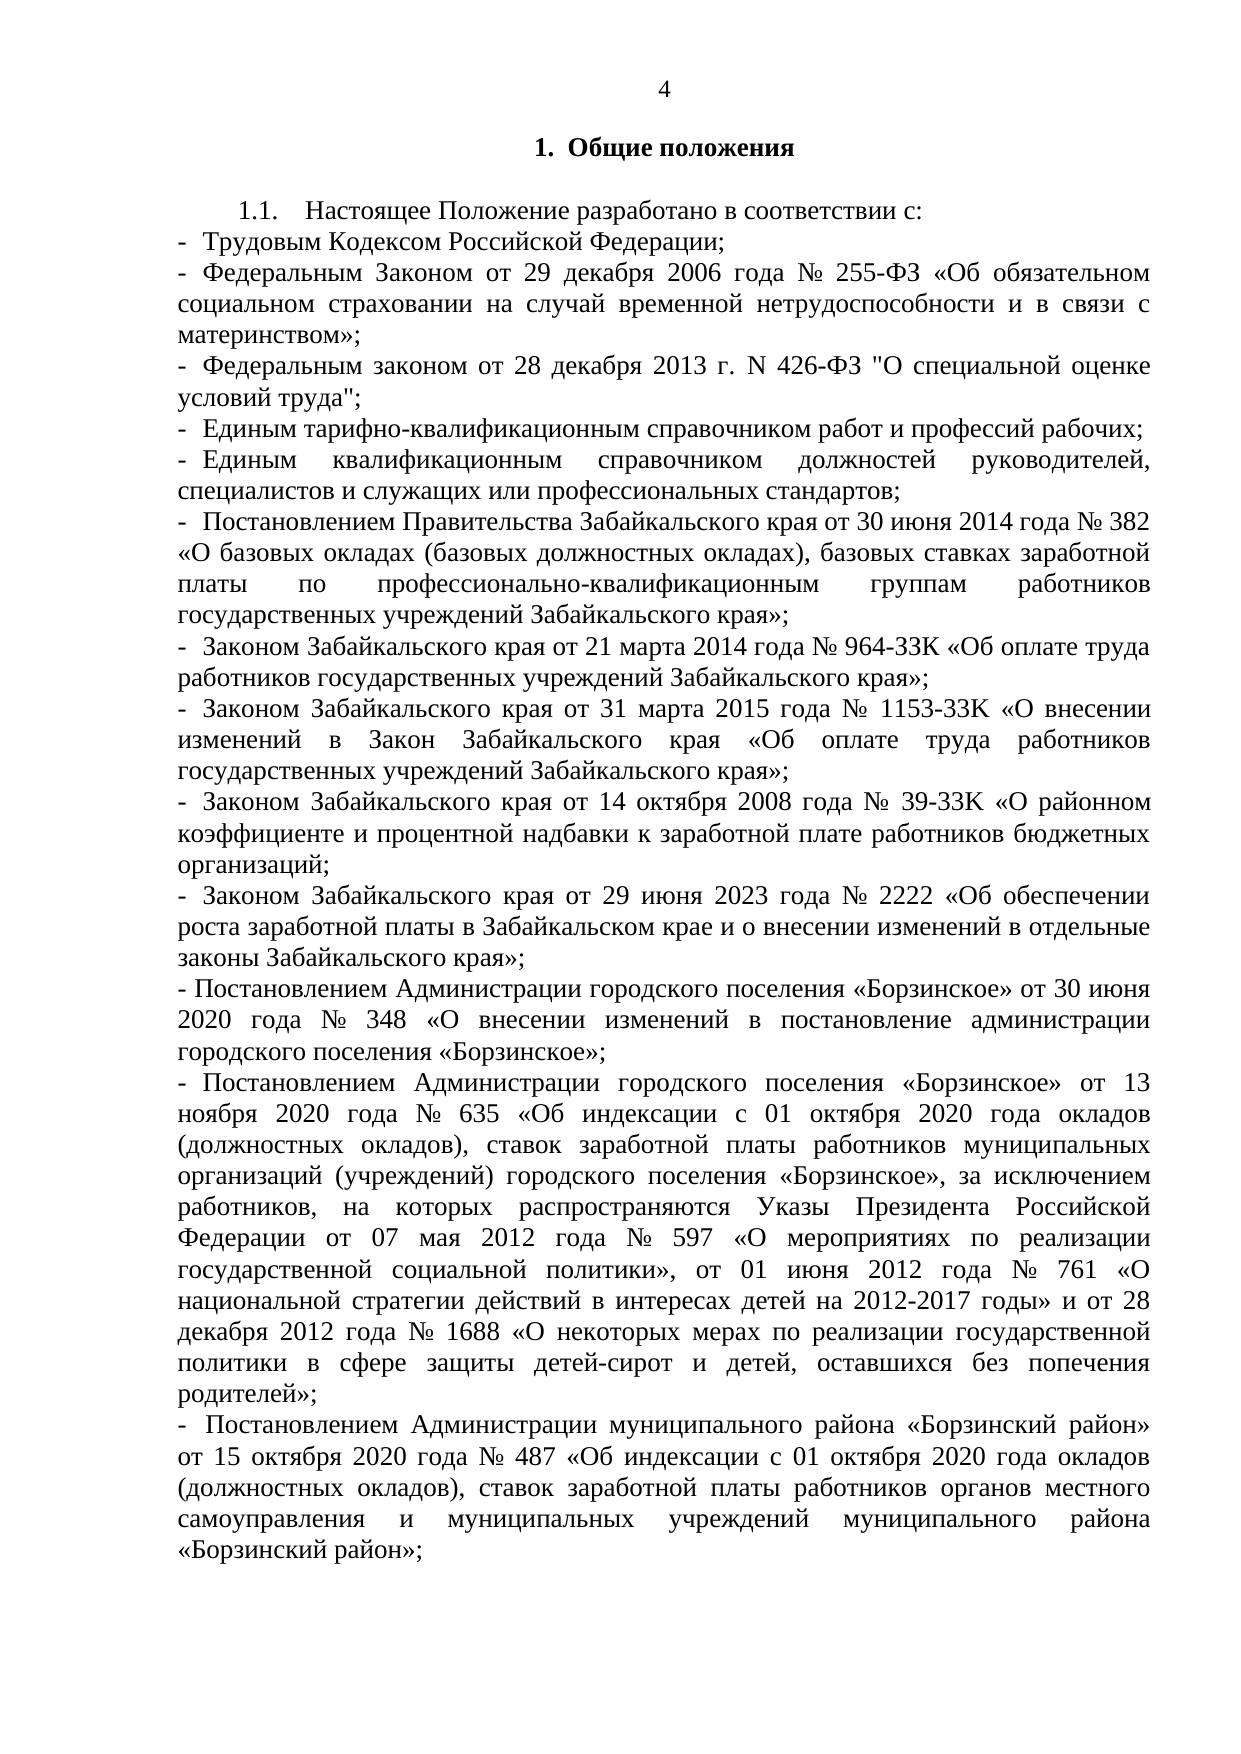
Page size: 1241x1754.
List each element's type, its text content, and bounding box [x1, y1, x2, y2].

list Единым тарифно-квалификационным справочником работ и профессий рабочих; [177, 412, 1152, 443]
text - Постановлением Администрации городского поселения «Борзинское» от 30 июня 2020 года № 348 «О внесении изменений в постановление администрации городского поселения «Борзинское»; [177, 972, 1152, 1066]
list Постановлением Администрации городского поселения «Борзинское» от 13 ноября 2020 года № 635 «Об индексации с 01 октября 2020 года окладов (должностных окладов), ставок заработной платы работников муниципальных организаций (учреждений) городского поселения «Борзинское», за исключением работников, на которых распространяются Указы Президента Российской Федерации от 07 мая 2012 года № 597 «О мероприятиях по реализации государственной социальной политики», от 01 июня 2012 года № 761 «О национальной стратегии действий в интересах детей на 2012-2017 годы» и от 28 декабря 2012 года № 1688 «О некоторых мерах по реализации государственной политики в сфере защиты детей-сирот и детей, оставшихся без попечения родителей»; [177, 1066, 1152, 1408]
list Единым квалификационным справочником должностей руководителей, специалистов и служащих или профессиональных стандартов; [177, 443, 1152, 505]
list Законом Забайкальского края от 21 марта 2014 года № 964-ЗЗК «Об оплате труда работников государственных учреждений Забайкальского края»; [177, 630, 1152, 692]
list Законом Забайкальского края от 29 июня 2023 года № 2222 «Об обеспечении роста заработной платы в Забайкальском крае и о внесении изменений в отдельные законы Забайкальского края»; [177, 879, 1152, 972]
list Законом Забайкальского края от 14 октября 2008 года № 39-33K «О районном коэффициенте и процентной надбавки к заработной плате работников бюджетных организаций; [177, 786, 1152, 879]
list Общие положения [177, 131, 1152, 162]
list Федеральным Законом от 29 декабря 2006 года № 255-ФЗ «Об обязательном социальном страховании на случай временной нетрудоспособности и в связи с материнством»; [177, 256, 1152, 349]
list Постановлением Администрации муниципального района «Борзинский район» от 15 октября 2020 года № 487 «Об индексации с 01 октября 2020 года окладов (должностных окладов), ставок заработной платы работников органов местного самоуправления и муниципальных учреждений муниципального района «Борзинский район»; [177, 1408, 1152, 1564]
list Федеральным законом от 28 декабря 2013 г. N 426-ФЗ "О специальной оценке условий труда"; [177, 349, 1152, 412]
list Законом Забайкальского края от 31 марта 2015 года № 1153-33K «О внесении изменений в Закон Забайкальского края «Об оплате труда работников государственных учреждений Забайкальского края»; [177, 692, 1152, 786]
list Постановлением Правительства Забайкальского края от 30 июня 2014 года № 382 «О базовых окладах (базовых должностных окладах), базовых ставках заработной платы по профессионально-квалификационным группам работников государственных учреждений Забайкальского края»; [177, 505, 1152, 630]
list Настоящее Положение разработано в соответствии с: [177, 194, 1152, 225]
list Трудовым Кодексом Российской Федерации; [177, 225, 1152, 256]
